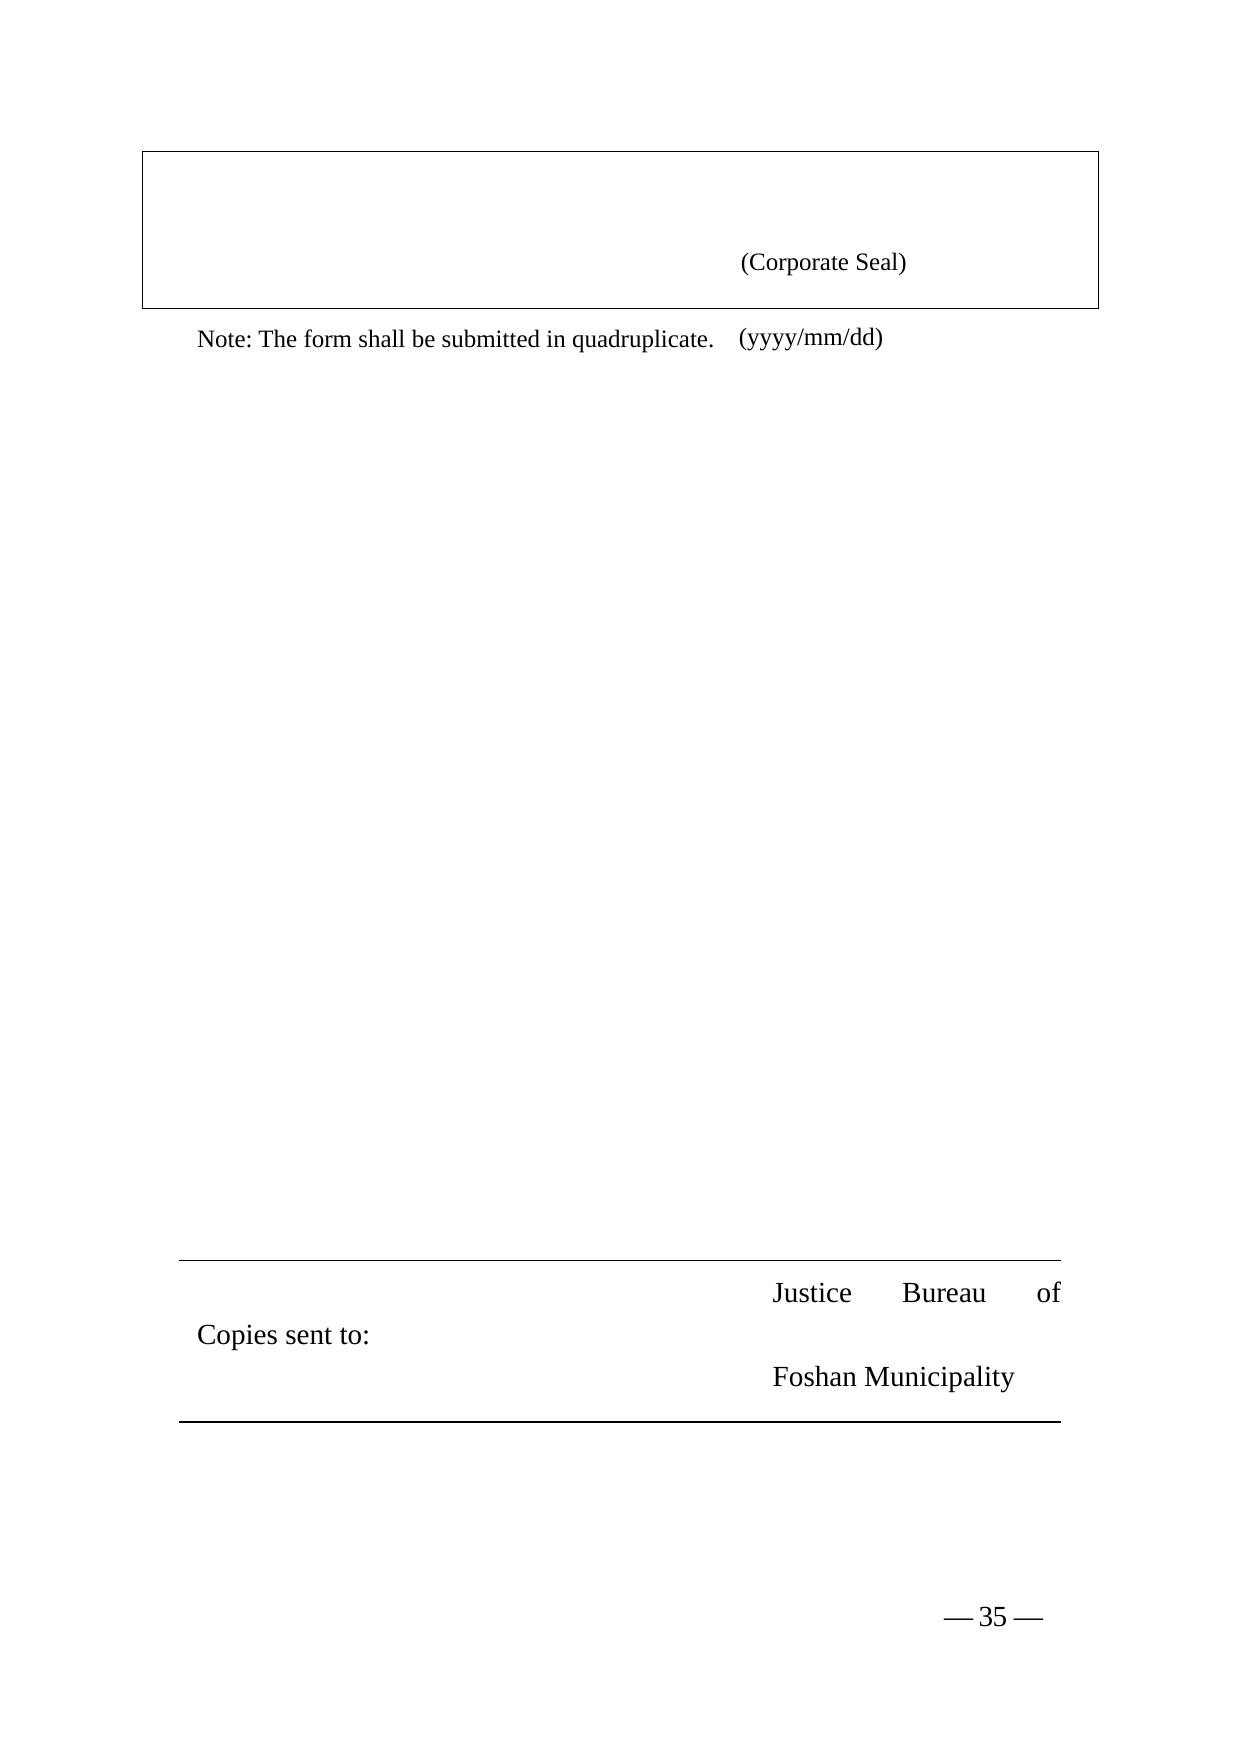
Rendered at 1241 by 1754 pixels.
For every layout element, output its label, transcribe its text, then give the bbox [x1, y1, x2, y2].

table_header Justice Bureau of Foshan Municipality [749, 1261, 1061, 1421]
table_header Copies sent to: [179, 1261, 748, 1421]
text Note: The form shall be submitted in quadruplicate. [197, 309, 1043, 369]
